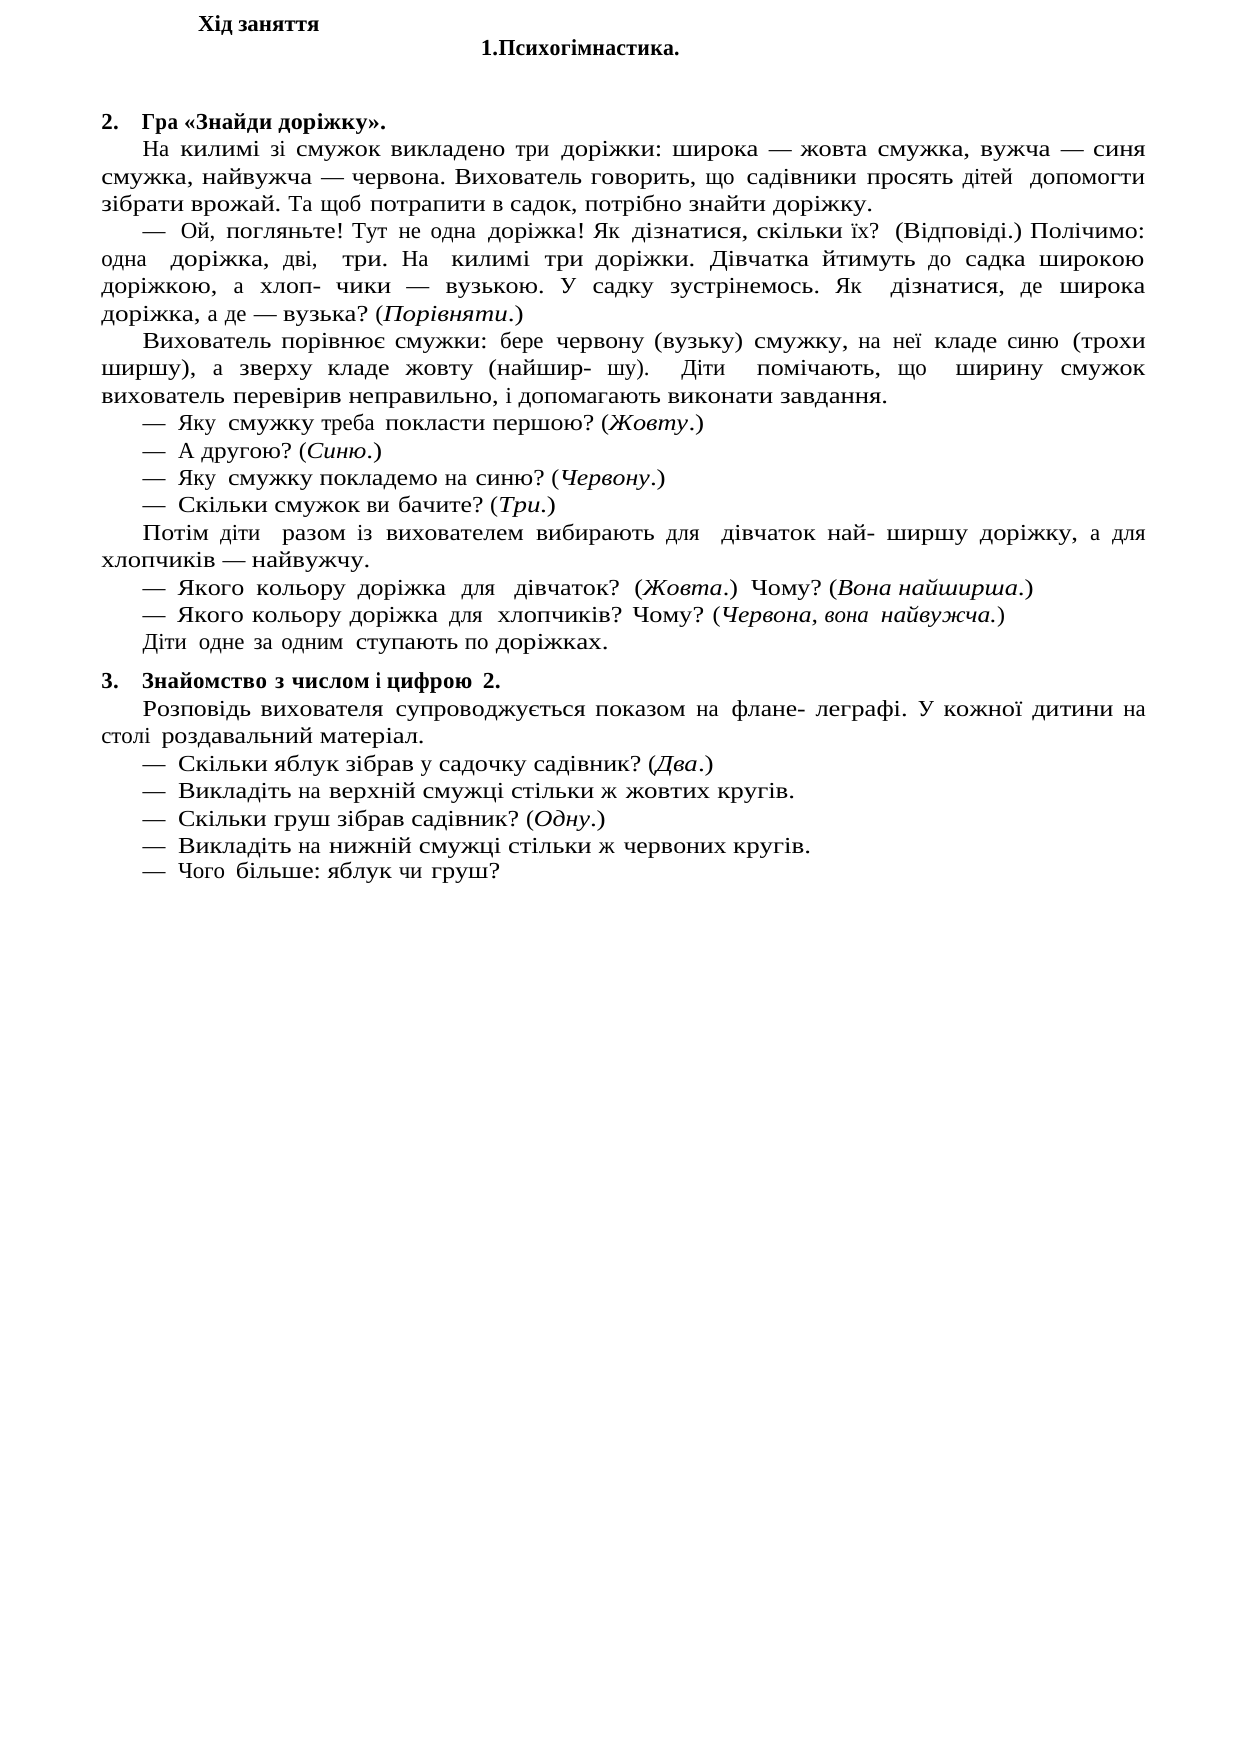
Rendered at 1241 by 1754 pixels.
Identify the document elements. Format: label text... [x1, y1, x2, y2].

text 2. Гра «Знайди доріжку». [101, 108, 1240, 134]
text Потім діти разом із вихователем вибирають для дівчаток най- ширшу доріжку, а для хлопчиків — найвужчу. [101, 519, 1146, 573]
text — Ой, погляньте! Тут не одна доріжка! Як дізнатися, скільки їх? (Відповіді.) Полічимо: одна доріжка, дві, три. На килимі три доріжки. Дівчатка йтимуть до садка широкою доріжкою, а хлоп- чики — вузькою. У садку зустрінемось. Як дізнатися, де широка доріжка, а де — вузька? (Порівняти.) [101, 217, 1146, 326]
text Діти одне за одним ступають по доріжках. [142, 628, 1240, 655]
text 3. Знайомство з числом і цифрою 2. [101, 668, 1240, 694]
text — Викладіть на нижній смужці стільки ж червоних кругів. [142, 832, 1240, 858]
text Вихователь порівнює смужки: бере червону (вузьку) смужку, на неї кладе синю (трохи ширшу), а зверху кладе жовту (найшир- шу). Діти помічають, що ширину смужок вихователь перевірив неправильно, і допомагають виконати завдання. [101, 327, 1146, 408]
text 1.Психогімнастика. [481, 36, 1240, 60]
text — Якого кольору доріжка для хлопчиків? Чому? (Червона, вона найвужча.) [101, 601, 1146, 627]
text Розповідь вихователя супроводжується показом на флане- леграфі. У кожної дитини на столі роздавальний матеріал. [101, 695, 1146, 749]
text — Яку смужку треба покласти першою? (Жовту.) [142, 409, 1240, 436]
text На килимі зі смужок викладено три доріжки: широка — жовта смужка, вужча — синя смужка, найвужча — червона. Вихователь говорить, що садівники просять дітей допомогти зібрати врожай. Та щоб потрапити в садок, потрібно знайти доріжку. [101, 135, 1146, 216]
text — А другою? (Синю.) [142, 437, 1240, 463]
text — Чого більше: яблук чи груш? [142, 859, 1240, 883]
text — Скільки груш зібрав садівник? (Одну.) [142, 804, 1240, 831]
text — Скільки яблук зібрав у садочку садівник? (Два.) [142, 750, 1240, 776]
text — Скільки смужок ви бачите? (Три.) [142, 491, 1240, 518]
text — Якого кольору доріжка для дівчаток? (Жовта.) Чому? (Вона найширша.) [101, 574, 1146, 600]
text — Викладіть на верхній смужці стільки ж жовтих кругів. [142, 777, 1240, 803]
text — Яку смужку покладемо на синю? (Червону.) [142, 464, 1240, 490]
text Хід заняття [100, 12, 433, 36]
